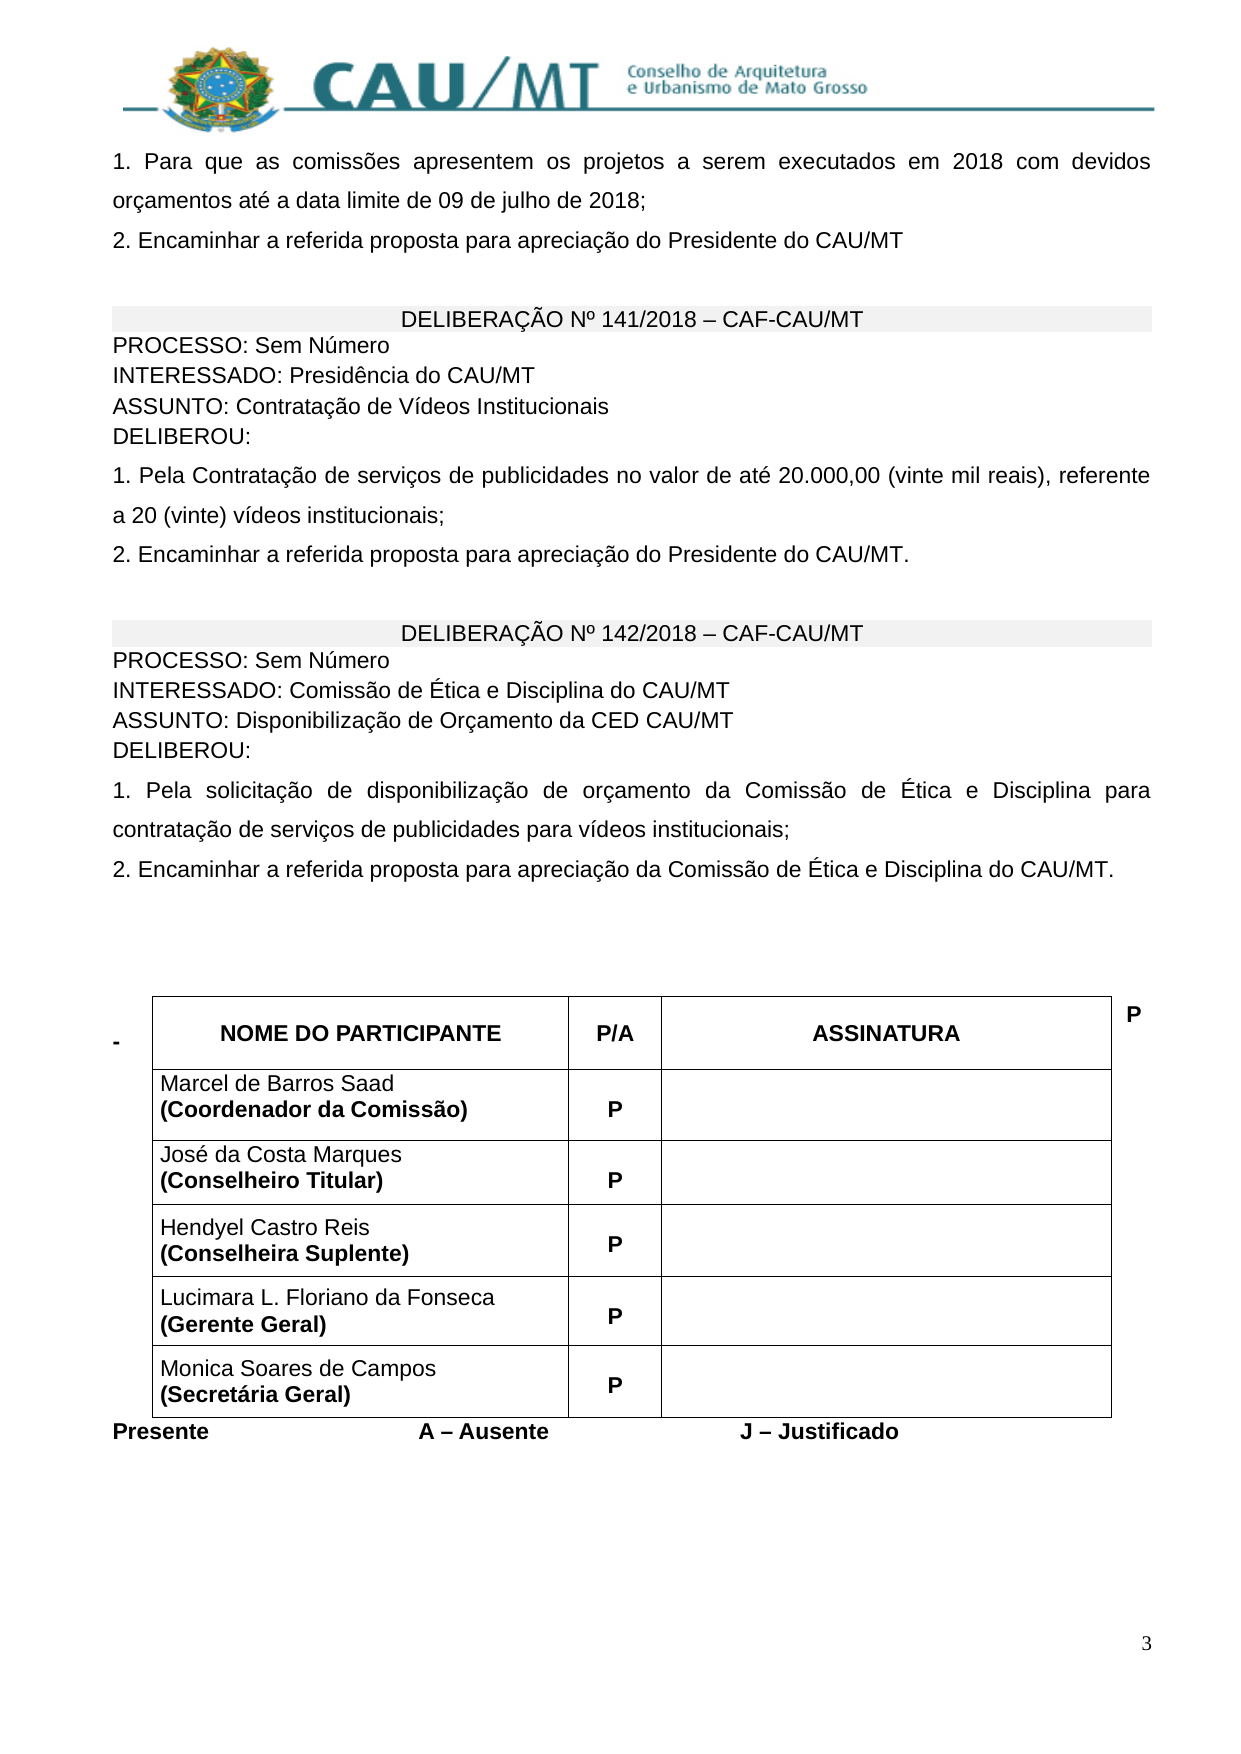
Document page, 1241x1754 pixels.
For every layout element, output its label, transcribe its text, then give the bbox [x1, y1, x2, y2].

text DELIBEROU: [112, 737, 1152, 764]
table_cell [662, 1205, 1111, 1276]
text ASSUNTO: Contratação de Vídeos Institucionais [112, 393, 1152, 419]
table_header P/A [569, 997, 661, 1068]
table_cell P [569, 1070, 661, 1140]
table_cell P [569, 1141, 661, 1204]
text DELIBEROU: [112, 423, 1152, 449]
text P - Presente A – Ausente J – Justificado [112, 1001, 1152, 1444]
table_header ASSINATURA [662, 997, 1111, 1068]
table_cell P [569, 1205, 661, 1276]
text 2. Encaminhar a referida proposta para apreciação do Presidente do CAU/MT [112, 227, 1152, 253]
table_cell [662, 1141, 1111, 1204]
picture [123, 45, 1155, 135]
table_cell P [569, 1346, 661, 1417]
table_cell P [569, 1277, 661, 1345]
table_cell Marcel de Barros Saad (Coordenador da Comissão) [153, 1070, 568, 1140]
table_cell [662, 1277, 1111, 1345]
text INTERESSADO: Presidência do CAU/MT [112, 362, 1152, 389]
table_cell Lucimara L. Floriano da Fonseca (Gerente Geral) [153, 1277, 568, 1345]
text 2. Encaminhar a referida proposta para apreciação da Comissão de Ética e Disciplina do CAU/MT. [112, 856, 1152, 882]
text INTERESSADO: Comissão de Ética e Disciplina do CAU/MT [112, 677, 1152, 703]
table_cell [662, 1346, 1111, 1417]
text 1. Para que as comissões apresentem os projetos a serem executados em 2018 com devidos orçamentos até a data limite de 09 de julho de 2018; [112, 118, 1152, 214]
text 1. Pela Contratação de serviços de publicidades no valor de até 20.000,00 (vinte mil reais), referente a 20 (vinte) vídeos institucionais; [112, 462, 1152, 528]
table_header NOME DO PARTICIPANTE [153, 997, 568, 1068]
text PROCESSO: Sem Número [112, 647, 1152, 673]
text 2. Encaminhar a referida proposta para apreciação do Presidente do CAU/MT. [112, 541, 1152, 568]
text ASSUNTO: Disponibilização de Orçamento da CED CAU/MT [112, 707, 1152, 733]
table_cell Hendyel Castro Reis (Conselheira Suplente) [153, 1205, 568, 1276]
text 1. Pela solicitação de disponibilização de orçamento da Comissão de Ética e Disciplina para contratação de serviços de publicidades para vídeos institucionais; [112, 777, 1152, 843]
table_cell Monica Soares de Campos (Secretária Geral) [153, 1346, 568, 1417]
text DELIBERAÇÃO Nº 141/2018 – CAF-CAU/MT [112, 306, 1152, 332]
table_cell [662, 1070, 1111, 1140]
text PROCESSO: Sem Número [112, 332, 1152, 359]
table_cell José da Costa Marques (Conselheiro Titular) [153, 1141, 568, 1204]
text DELIBERAÇÃO Nº 142/2018 – CAF-CAU/MT [112, 620, 1152, 647]
